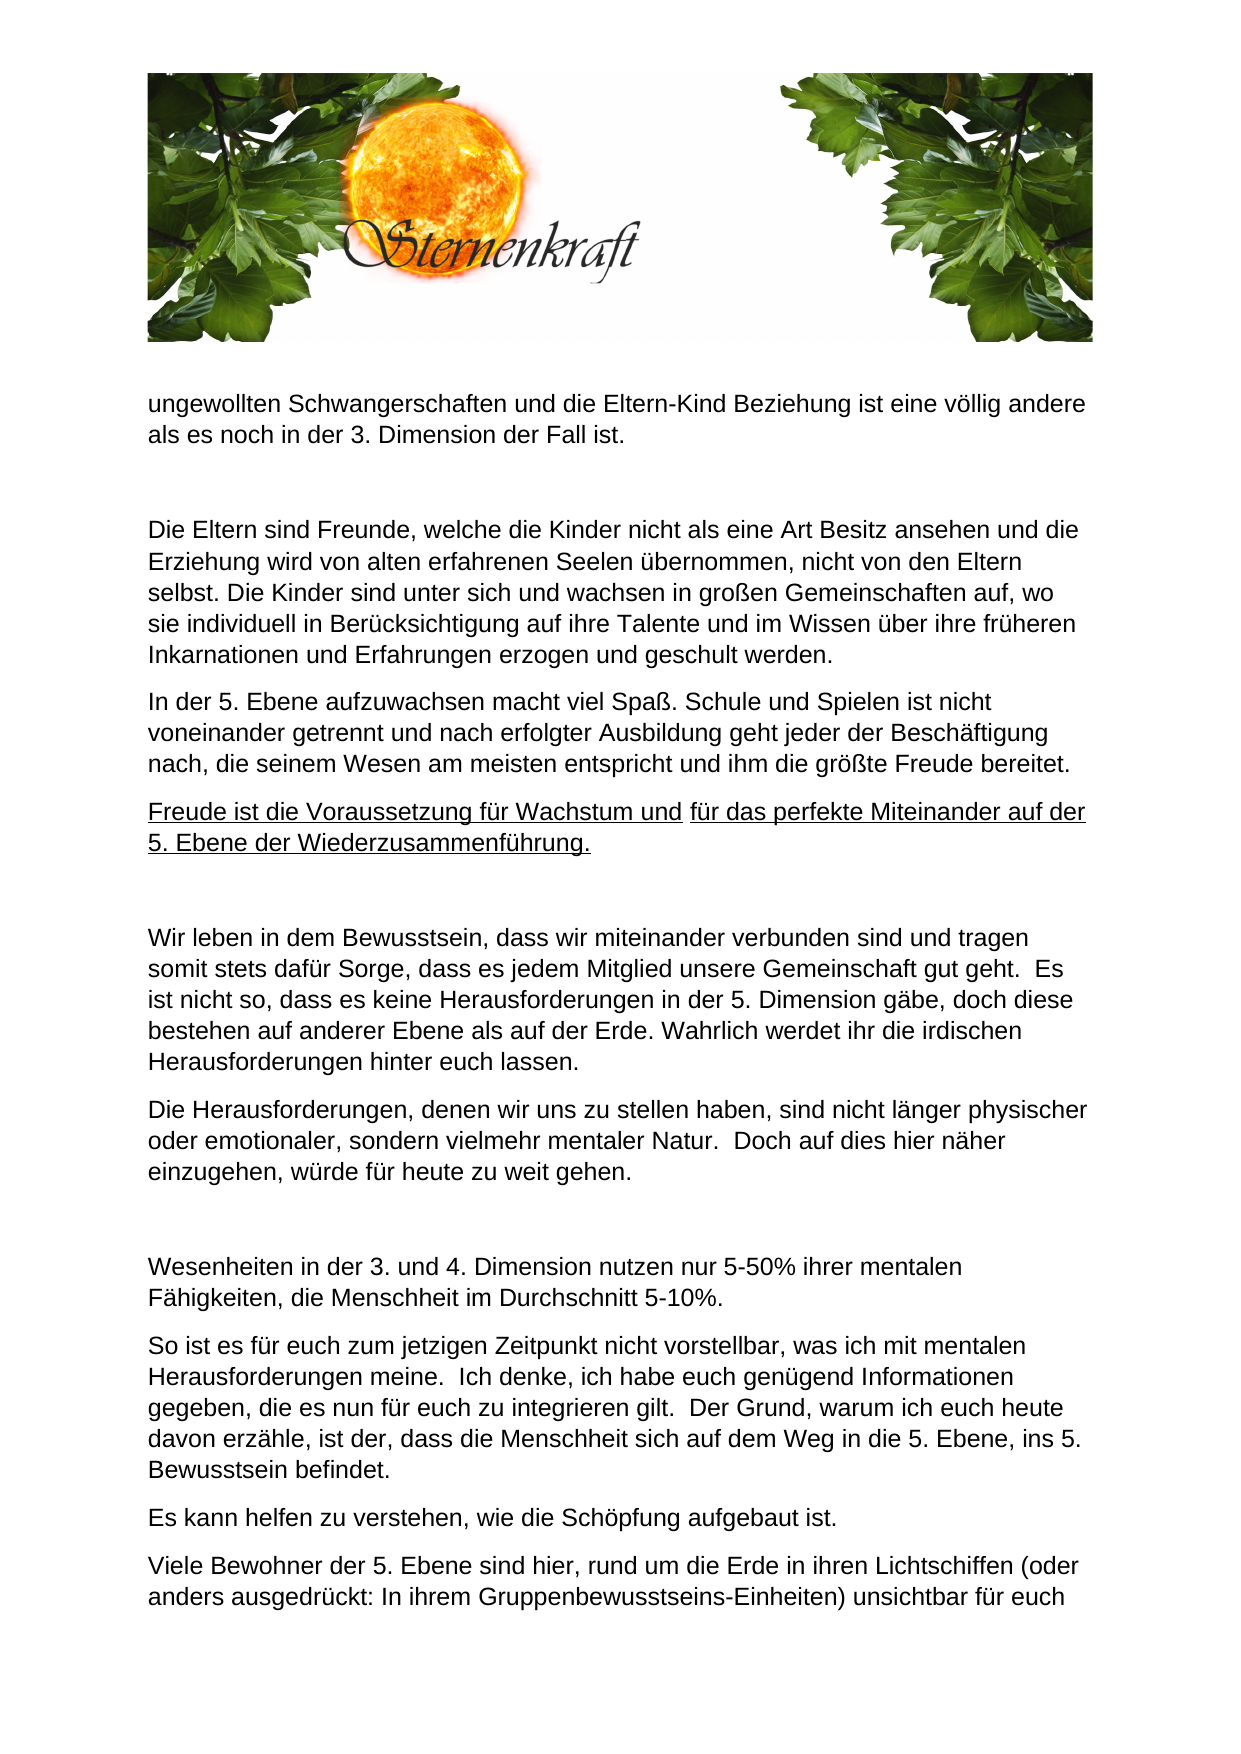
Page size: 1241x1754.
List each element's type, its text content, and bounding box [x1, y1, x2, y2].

text ungewollten Schwangerschaften und die Eltern-Kind Beziehung ist eine völlig andere als es noch in der 3. Dimension der Fall ist. [148, 389, 1093, 449]
picture [147, 73, 1093, 342]
text Es kann helfen zu verstehen, wie die Schöpfung aufgebaut ist. [148, 1503, 1093, 1532]
text So ist es für euch zum jetzigen Zeitpunkt nicht vorstellbar, was ich mit mentalen Herausforderungen meine. Ich denke, ich habe euch genügend Informationen gegeben, die es nun für euch zu integrieren gilt. Der Grund, warum ich euch heute davon erzähle, ist der, dass die Menschheit sich auf dem Weg in die 5. Ebene, ins 5. Bewusstsein befindet. [148, 1331, 1093, 1484]
text Die Eltern sind Freunde, welche die Kinder nicht als eine Art Besitz ansehen und die Erziehung wird von alten erfahrenen Seelen übernommen, nicht von den Eltern selbst. Die Kinder sind unter sich und wachsen in großen Gemeinschaften auf, wo sie individuell in Berücksichtigung auf ihre Talente und im Wissen über ihre früheren Inkarnationen und Erfahrungen erzogen und geschult werden. [148, 516, 1093, 668]
text Die Herausforderungen, denen wir uns zu stellen haben, sind nicht länger physischer oder emotionaler, sondern vielmehr mentaler Natur. Doch auf dies hier näher einzugehen, würde für heute zu weit gehen. [148, 1095, 1093, 1186]
text Freude ist die Voraussetzung für Wachstum und für das perfekte Miteinander auf der 5. Ebene der Wiederzusammenführung. [148, 797, 1093, 857]
text In der 5. Ebene aufzuwachsen macht viel Spaß. Schule und Spielen ist nicht voneinander getrennt und nach erfolgter Ausbildung geht jeder der Beschäftigung nach, die seinem Wesen am meisten entspricht und ihm die größte Freude bereitet. [148, 687, 1093, 778]
text Viele Bewohner der 5. Ebene sind hier, rund um die Erde in ihren Lichtschiffen (oder anders ausgedrückt: In ihrem Gruppenbewusstseins-Einheiten) unsichtbar für euch [148, 1551, 1093, 1610]
text Wir leben in dem Bewusstsein, dass wir miteinander verbunden sind und tragen somit stets dafür Sorge, dass es jedem Mitglied unsere Gemeinschaft gut geht. Es ist nicht so, dass es keine Herausforderungen in der 5. Dimension gäbe, doch diese bestehen auf anderer Ebene als auf der Erde. Wahrlich werdet ihr die irdischen Herausforderungen hinter euch lassen. [148, 923, 1093, 1076]
text Wesenheiten in der 3. und 4. Dimension nutzen nur 5-50% ihrer mentalen Fähigkeiten, die Menschheit im Durchschnitt 5-10%. [148, 1252, 1093, 1312]
